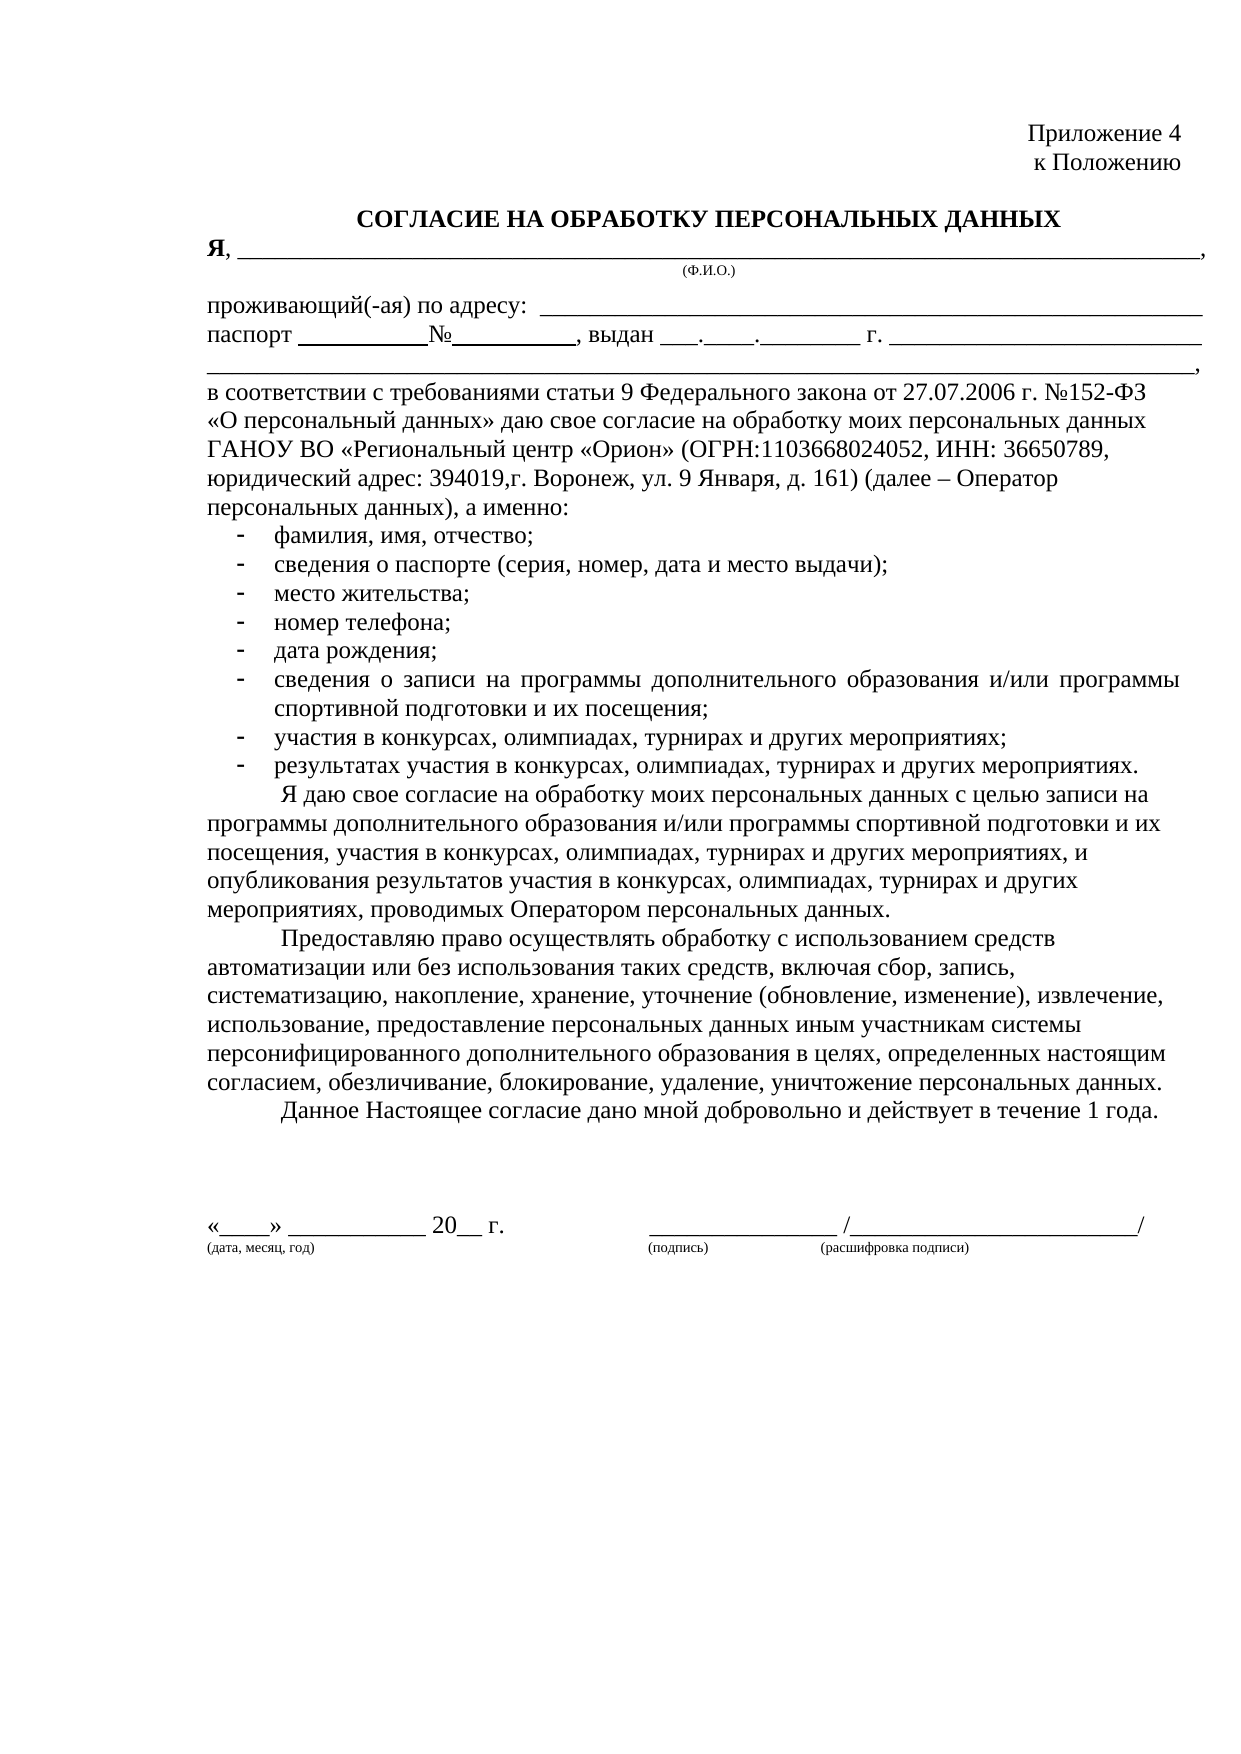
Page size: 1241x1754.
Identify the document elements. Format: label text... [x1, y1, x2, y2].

list участия в конкурсах, олимпиадах, турнирах и других мероприятиях; [236, 722, 1181, 751]
list дата рождения; [236, 636, 1181, 664]
text Я, _____________________________________________________________________________, [207, 233, 1211, 262]
text (дата, месяц, год) (подпись) (расшифровка подписи) [207, 1239, 1181, 1268]
text Данное Настоящее согласие дано мной добровольно и действует в течение 1 года. [207, 1096, 1181, 1124]
text Приложение 4 [207, 118, 1181, 147]
text к Положению [207, 147, 1181, 176]
text Предоставляю право осуществлять обработку с использованием средств автоматизации или без использования таких средств, включая сбор, запись, систематизацию, накопление, хранение, уточнение (обновление, изменение), извлечение, использование, предоставление персональных данных иным участникам системы персонифицированного дополнительного образования в целях, определенных настоящим согласием, обезличивание, блокирование, удаление, уничтожение персональных данных. [207, 923, 1181, 1096]
text Я даю свое согласие на обработку моих персональных данных с целью записи на программы дополнительного образования и/или программы спортивной подготовки и их посещения, участия в конкурсах, олимпиадах, турнирах и других мероприятиях, и опубликования результатов участия в конкурсах, олимпиадах, турнирах и других мероприятиях, проводимых Оператором персональных данных. [207, 779, 1181, 923]
list место жительства; [236, 578, 1181, 607]
list результатах участия в конкурсах, олимпиадах, турнирах и других мероприятиях. [236, 751, 1181, 779]
list сведения о паспорте (серия, номер, дата и место выдачи); [236, 549, 1181, 578]
list номер телефона; [236, 607, 1181, 636]
text _______________________________________________________________________________, [207, 348, 1211, 377]
list сведения о записи на программы дополнительного образования и/или программы спортивной подготовки и их посещения; [236, 664, 1181, 722]
text проживающий(-ая) по адресу: _____________________________________________________ [207, 291, 1211, 319]
list фамилия, имя, отчество; [236, 521, 1181, 549]
text СОГЛАСИЕ НА ОБРАБОТКУ ПЕРСОНАЛЬНЫХ ДАННЫХ [207, 204, 1211, 233]
text «____» ___________ 20__ г. _______________ /_______________________/ [207, 1211, 1181, 1239]
text (Ф.И.О.) [207, 262, 1211, 291]
text паспорт № , выдан ___.____.________ г. _________________________ [207, 319, 1211, 348]
text в соответствии с требованиями статьи 9 Федерального закона от 27.07.2006 г. №152-ФЗ «О персональный данных» даю свое согласие на обработку моих персональных данных ГАНОУ ВО «Региональный центр «Орион» (ОГРН:1103668024052, ИНН: 36650789, юридический адрес: 394019,г. Воронеж, ул. 9 Января, д. 161) (далее – Оператор персональных данных), а именно: [207, 377, 1181, 521]
